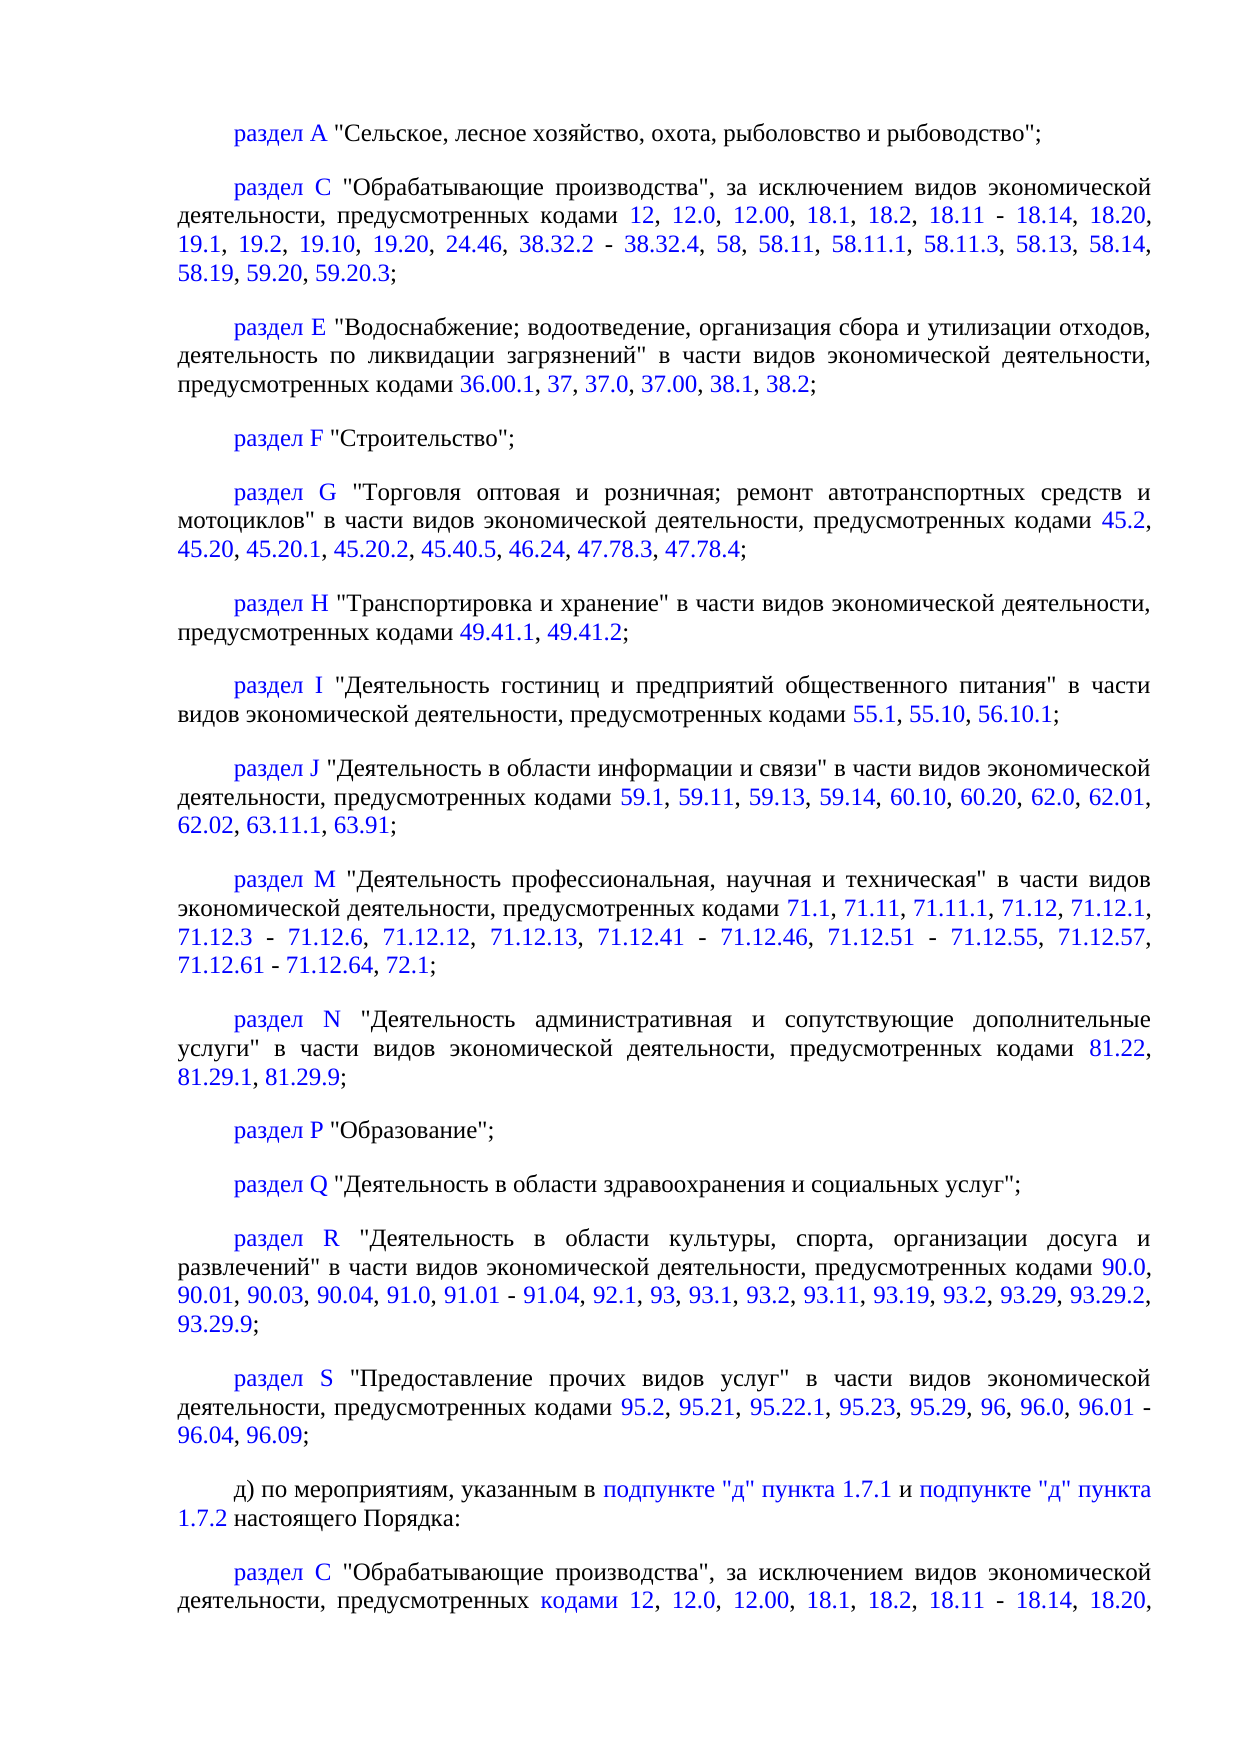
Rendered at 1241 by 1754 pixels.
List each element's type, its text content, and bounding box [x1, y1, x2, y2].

text раздел G "Торговля оптовая и розничная; ремонт автотранспортных средств и мотоциклов" в части видов экономической деятельности, предусмотренных кодами 45.2, 45.20, 45.20.1, 45.20.2, 45.40.5, 46.24, 47.78.3, 47.78.4; [177, 477, 1152, 563]
text раздел A "Сельское, лесное хозяйство, охота, рыболовство и рыбоводство"; [177, 118, 1152, 147]
text д) по мероприятиям, указанным в подпункте "д" пункта 1.7.1 и подпункте "д" пункта 1.7.2 настоящего Порядка: [177, 1474, 1152, 1532]
text раздел C "Обрабатывающие производства", за исключением видов экономической деятельности, предусмотренных кодами 12, 12.0, 12.00, 18.1, 18.2, 18.11 - 18.14, 18.20, 19.1, 19.2, 19.10, 19.20, 24.46, 38.32.2 - 38.32.4, 58, 58.11, 58.11.1, 58.11.3, 58.13, 58.14, 58.19, 59.20, 59.20.3; [177, 172, 1152, 287]
text раздел I "Деятельность гостиниц и предприятий общественного питания" в части видов экономической деятельности, предусмотренных кодами 55.1, 55.10, 56.10.1; [177, 671, 1152, 728]
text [177, 1557, 1152, 1614]
text раздел N "Деятельность административная и сопутствующие дополнительные услуги" в части видов экономической деятельности, предусмотренных кодами 81.22, 81.29.1, 81.29.9; [177, 1004, 1152, 1091]
text раздел F "Строительство"; [177, 423, 1152, 452]
text раздел H "Транспортировка и хранение" в части видов экономической деятельности, предусмотренных кодами 49.41.1, 49.41.2; [177, 588, 1152, 646]
text раздел S "Предоставление прочих видов услуг" в части видов экономической деятельности, предусмотренных кодами 95.2, 95.21, 95.22.1, 95.23, 95.29, 96, 96.0, 96.01 - 96.04, 96.09; [177, 1363, 1152, 1449]
text раздел E "Водоснабжение; водоотведение, организация сбора и утилизации отходов, деятельность по ликвидации загрязнений" в части видов экономической деятельности, предусмотренных кодами 36.00.1, 37, 37.0, 37.00, 38.1, 38.2; [177, 312, 1152, 398]
text раздел P "Образование"; [177, 1116, 1152, 1144]
text раздел M "Деятельность профессиональная, научная и техническая" в части видов экономической деятельности, предусмотренных кодами 71.1, 71.11, 71.11.1, 71.12, 71.12.1, 71.12.3 - 71.12.6, 71.12.12, 71.12.13, 71.12.41 - 71.12.46, 71.12.51 - 71.12.55, 71.12.57, 71.12.61 - 71.12.64, 72.1; [177, 864, 1152, 979]
text раздел Q "Деятельность в области здравоохранения и социальных услуг"; [177, 1169, 1152, 1198]
text раздел R "Деятельность в области культуры, спорта, организации досуга и развлечений" в части видов экономической деятельности, предусмотренных кодами 90.0, 90.01, 90.03, 90.04, 91.0, 91.01 - 91.04, 92.1, 93, 93.1, 93.2, 93.11, 93.19, 93.2, 93.29, 93.29.2, 93.29.9; [177, 1223, 1152, 1338]
text раздел J "Деятельность в области информации и связи" в части видов экономической деятельности, предусмотренных кодами 59.1, 59.11, 59.13, 59.14, 60.10, 60.20, 62.0, 62.01, 62.02, 63.11.1, 63.91; [177, 753, 1152, 839]
